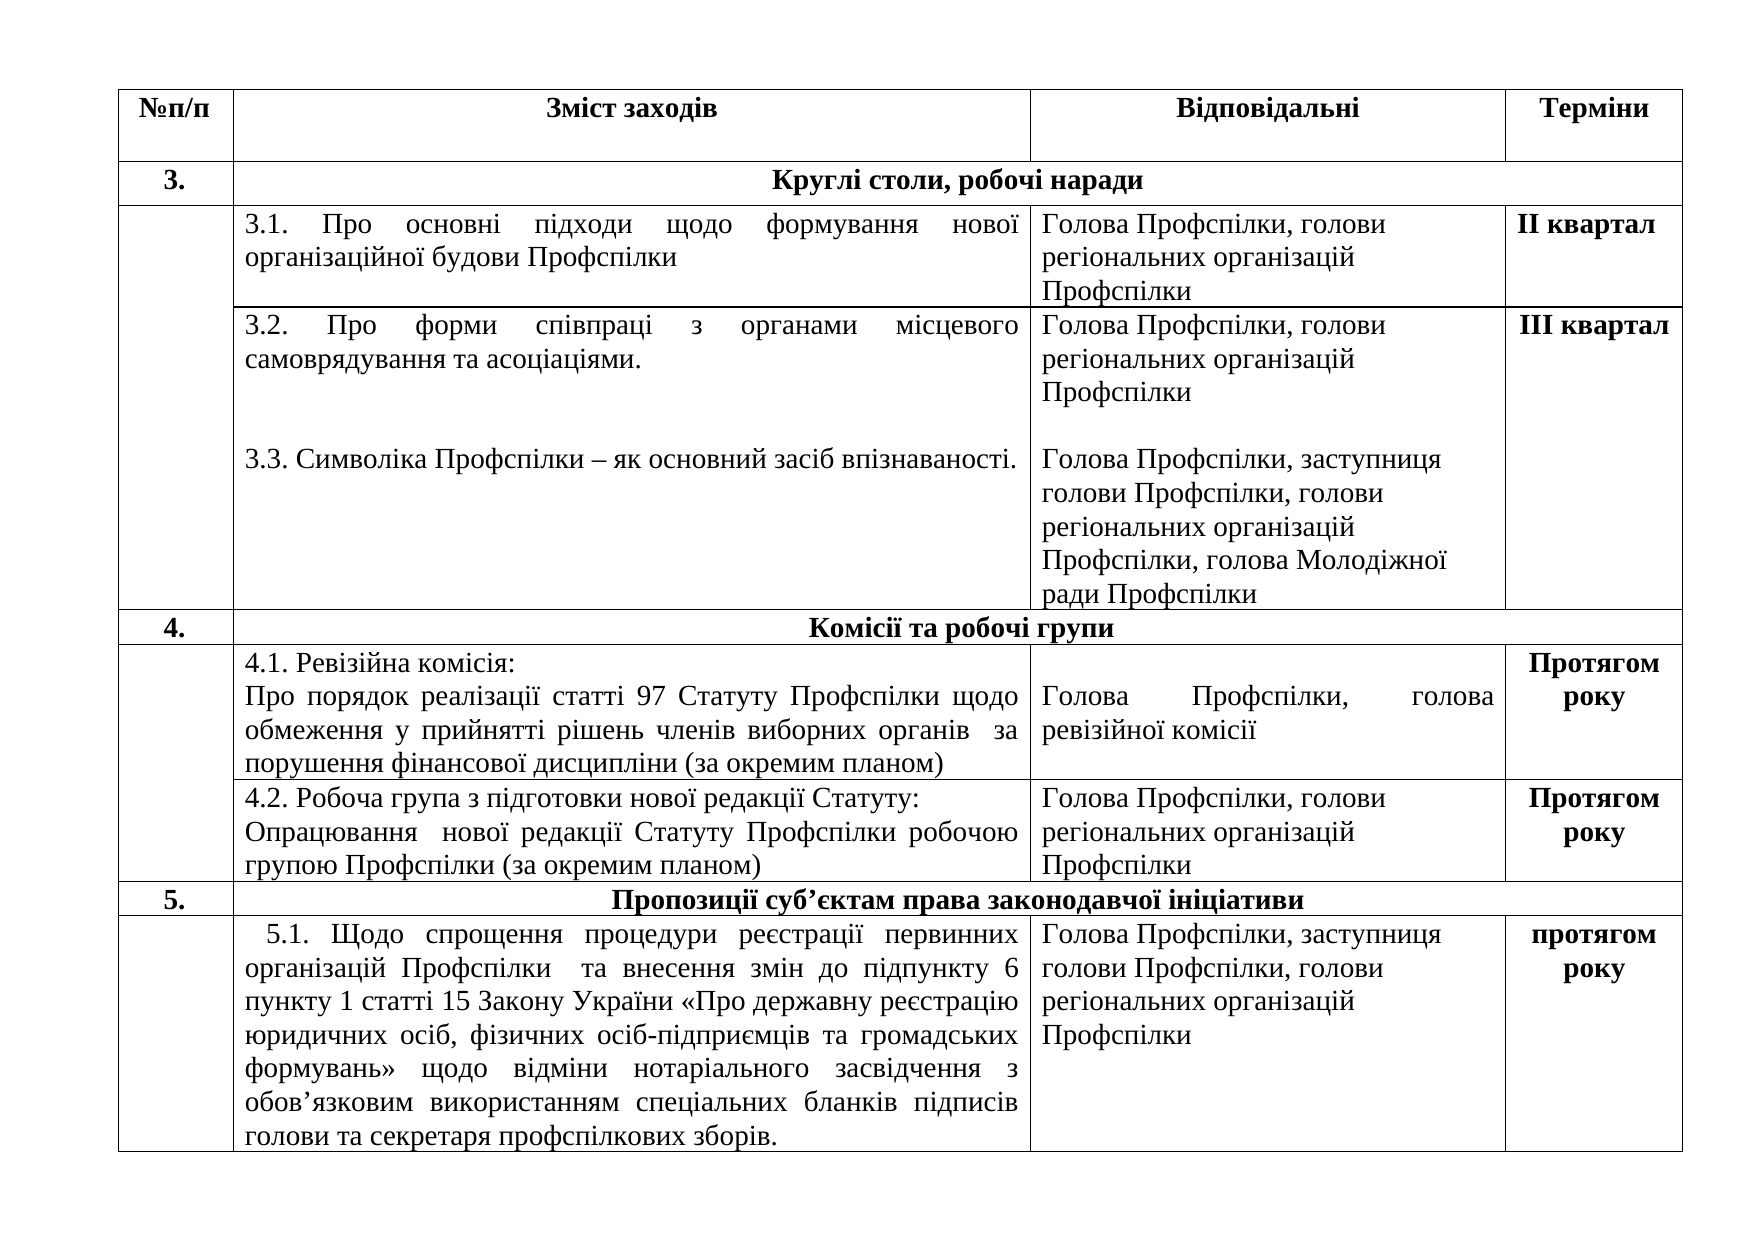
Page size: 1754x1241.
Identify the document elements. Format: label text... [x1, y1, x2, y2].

table_cell Протягом року [1506, 645, 1682, 779]
table_cell Протягом року [1506, 780, 1682, 881]
table_cell 4. [119, 610, 233, 644]
table_cell Голова Профспілки, голови регіональних організацій Профспілки [1031, 780, 1505, 881]
table_cell 3.1. Про основні підходи щодо формування нової організаційної будови Профспілки [234, 206, 1030, 306]
table_cell Комісії та робочі групи [234, 610, 1682, 644]
table_cell Круглі столи, робочі наради [234, 162, 1682, 205]
table_cell IІІ квартал [1506, 308, 1682, 609]
table_header Терміни [1506, 90, 1682, 161]
table_cell Пропозиції суб’єктам права законодавчої ініціативи [234, 882, 1682, 915]
table_cell [119, 206, 233, 609]
table_cell [119, 916, 233, 1151]
table_cell [119, 645, 233, 881]
table_cell Голова Профспілки, голова ревізійної комісії [1031, 645, 1505, 779]
table_cell 4.2. Робоча група з підготовки нової редакції Статуту: Опрацювання нової редакції Статуту Профспілки робочою групою Профспілки (за окремим планом) [234, 780, 1030, 881]
table_cell Голова Профспілки, голови регіональних організацій Профспілки [1031, 206, 1505, 306]
table_header Зміст заходів [234, 90, 1030, 161]
table_header Відповідальні [1031, 90, 1505, 161]
table_header №п/п [119, 90, 233, 161]
table_cell Голова Профспілки, голови регіональних організацій Профспілки Голова Профспілки, заступниця голови Профспілки, голови регіональних організацій Профспілки, голова Молодіжної ради Профспілки [1031, 308, 1505, 609]
table_cell 3. [119, 162, 233, 205]
table_cell протягом року [1506, 916, 1682, 1151]
table_cell 3.2. Про форми співпраці з органами місцевого самоврядування та асоціаціями. 3.3. Символіка Профспілки – як основний засіб впізнаваності. [234, 308, 1030, 609]
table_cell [1031, 916, 1505, 1151]
table_cell ІІ квартал [1506, 206, 1682, 306]
table_cell 5. [119, 882, 233, 915]
table_cell 4.1. Ревізійна комісія: Про порядок реалізації статті 97 Статуту Профспілки щодо обмеження у прийнятті рішень членів виборних органів за порушення фінансової дисципліни (за окремим планом) [234, 645, 1030, 779]
table_cell 5.1. Щодо спрощення процедури реєстрації первинних організацій Профспілки та внесення змін до підпункту 6 пункту 1 статті 15 Закону України «Про державну реєстрацію юридичних осіб, фізичних осіб-підприємців та громадських формувань» щодо відміни нотаріального засвідчення з обов’язковим використанням спеціальних бланків підписів голови та секретаря профспілкових зборів. [234, 916, 1030, 1151]
